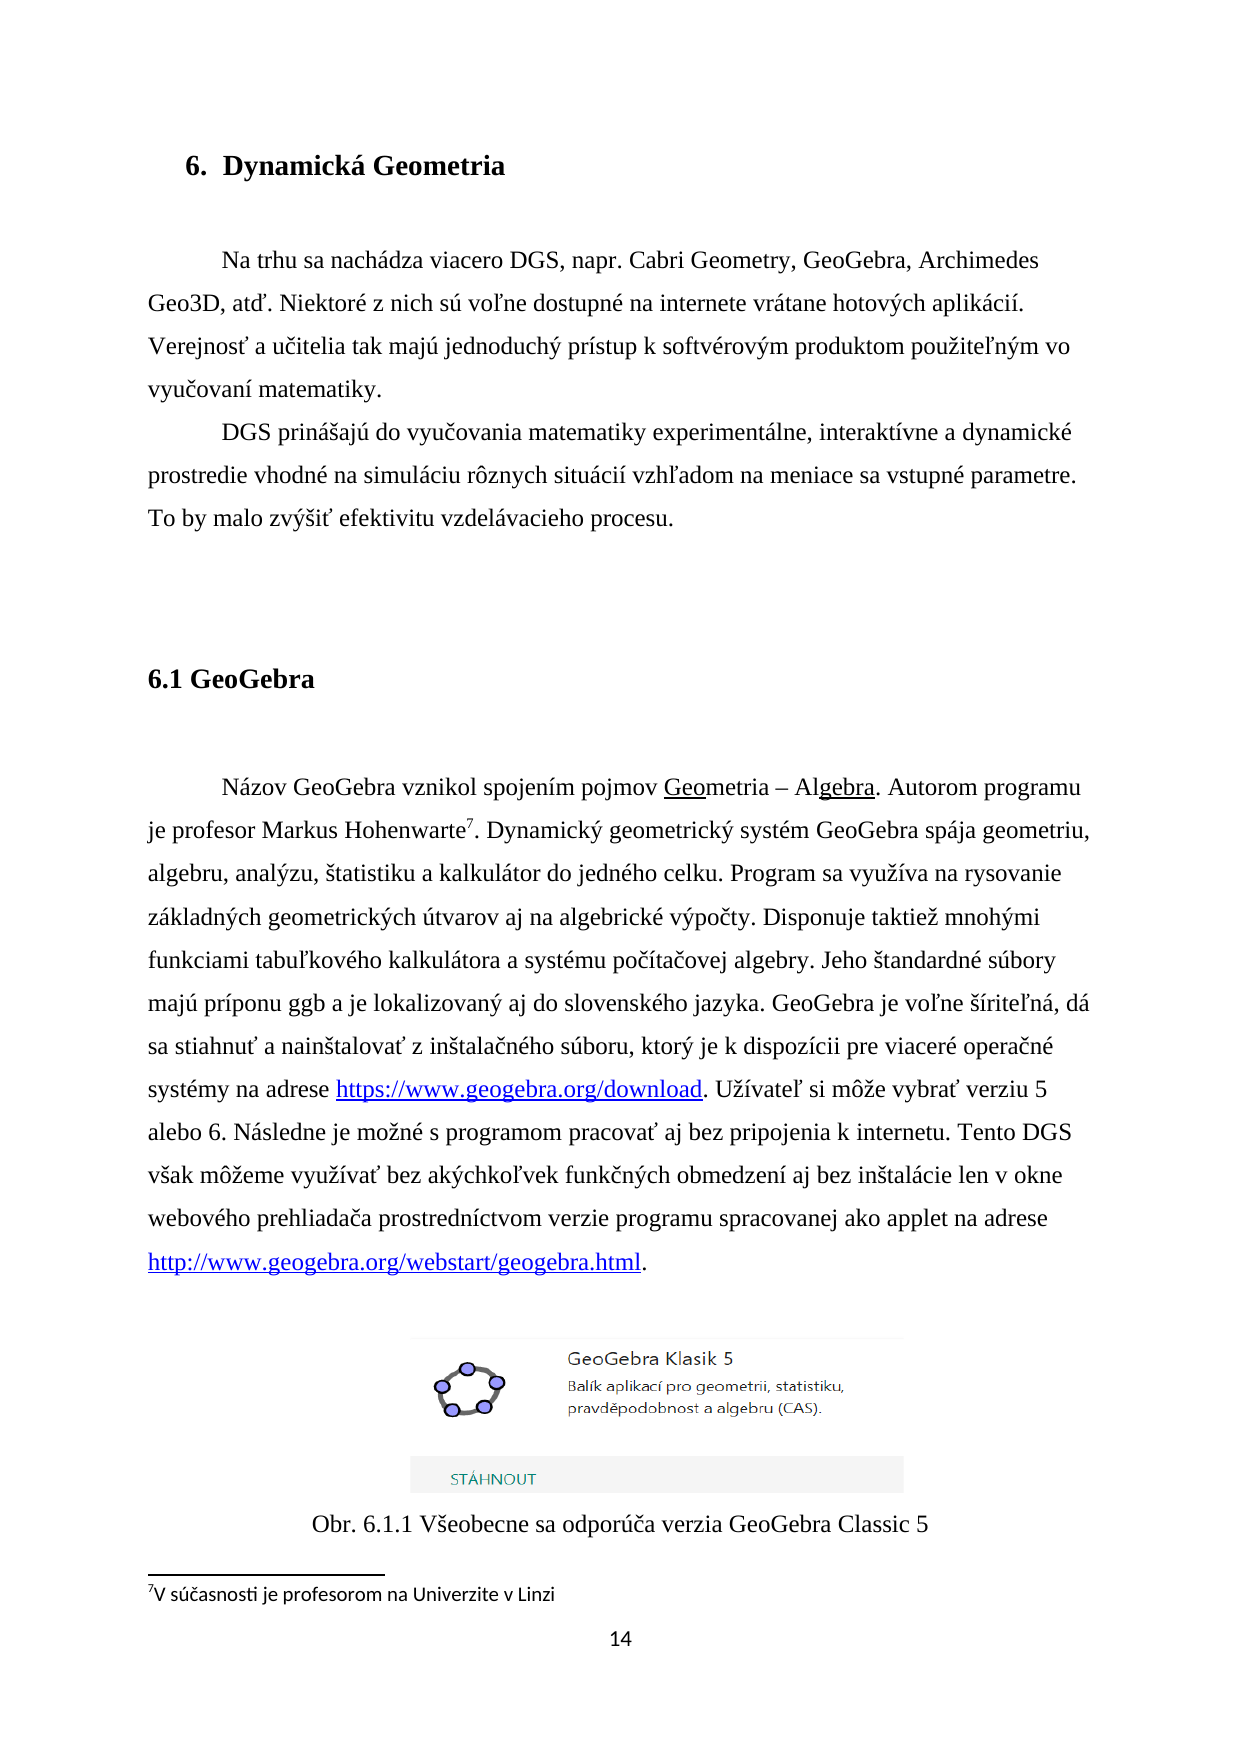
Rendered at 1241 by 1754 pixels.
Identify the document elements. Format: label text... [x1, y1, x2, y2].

text Na trhu sa nachádza viacero DGS, napr. Cabri Geometry, GeoGebra, Archimedes Geo3D, atď. Niektoré z nich sú voľne dostupné na internete vrátane hotových aplikácií. Verejnosť a učitelia tak majú jednoduchý prístup k softvérovým produktom použiteľným vo vyučovaní matematiky. [148, 245, 1093, 403]
subtitle Obr. 6.1.1 Všeobecne sa odporúča verzia GeoGebra Classic 5 [148, 1509, 1093, 1538]
subtitle Názov GeoGebra vznikol spojením pojmov Geometria – Algebra. Autorom programu je profesor Markus Hohenwarte. Dynamický geometrický systém GeoGebra spája geometriu, algebru, analýzu, štatistiku a kalkulátor do jedného celku. Program sa využíva na rysovanie základných geometrických útvarov aj na algebrické výpočty. Disponuje taktiež mnohými funkciami tabuľkového kalkulátora a systému počítačovej algebry. Jeho štandardné súbory majú príponu ggb a je lokalizovaný aj do slovenského jazyka. GeoGebra je voľne šíriteľná, dá sa stiahnuť a nainštalovať z inštalačného súboru, ktorý je k dispozícii pre viaceré operačné systémy na adrese https://www.geogebra.org/download. Užívateľ si môže vybrať verziu 5 alebo 6. Následne je možné s programom pracovať aj bez pripojenia k internetu. Tento DGS však môžeme využívať bez akýchkoľvek funkčných obmedzení aj bez inštalácie len v okne webového prehliadača prostredníctvom verzie programu spracovanej ako applet na adrese http://www.geogebra.org/webstart/geogebra.html. [148, 772, 1093, 1275]
subtitle 6.1 GeoGebra [148, 662, 1093, 694]
picture [410, 1332, 904, 1493]
subtitle Dynamická Geometria [185, 148, 1093, 181]
text DGS prinášajú do vyučovania matematiky experimentálne, interaktívne a dynamické prostredie vhodné na simuláciu rôznych situácií vzhľadom na meniace sa vstupné parametre. To by malo zvýšiť efektivitu vzdelávacieho procesu. [148, 417, 1093, 532]
